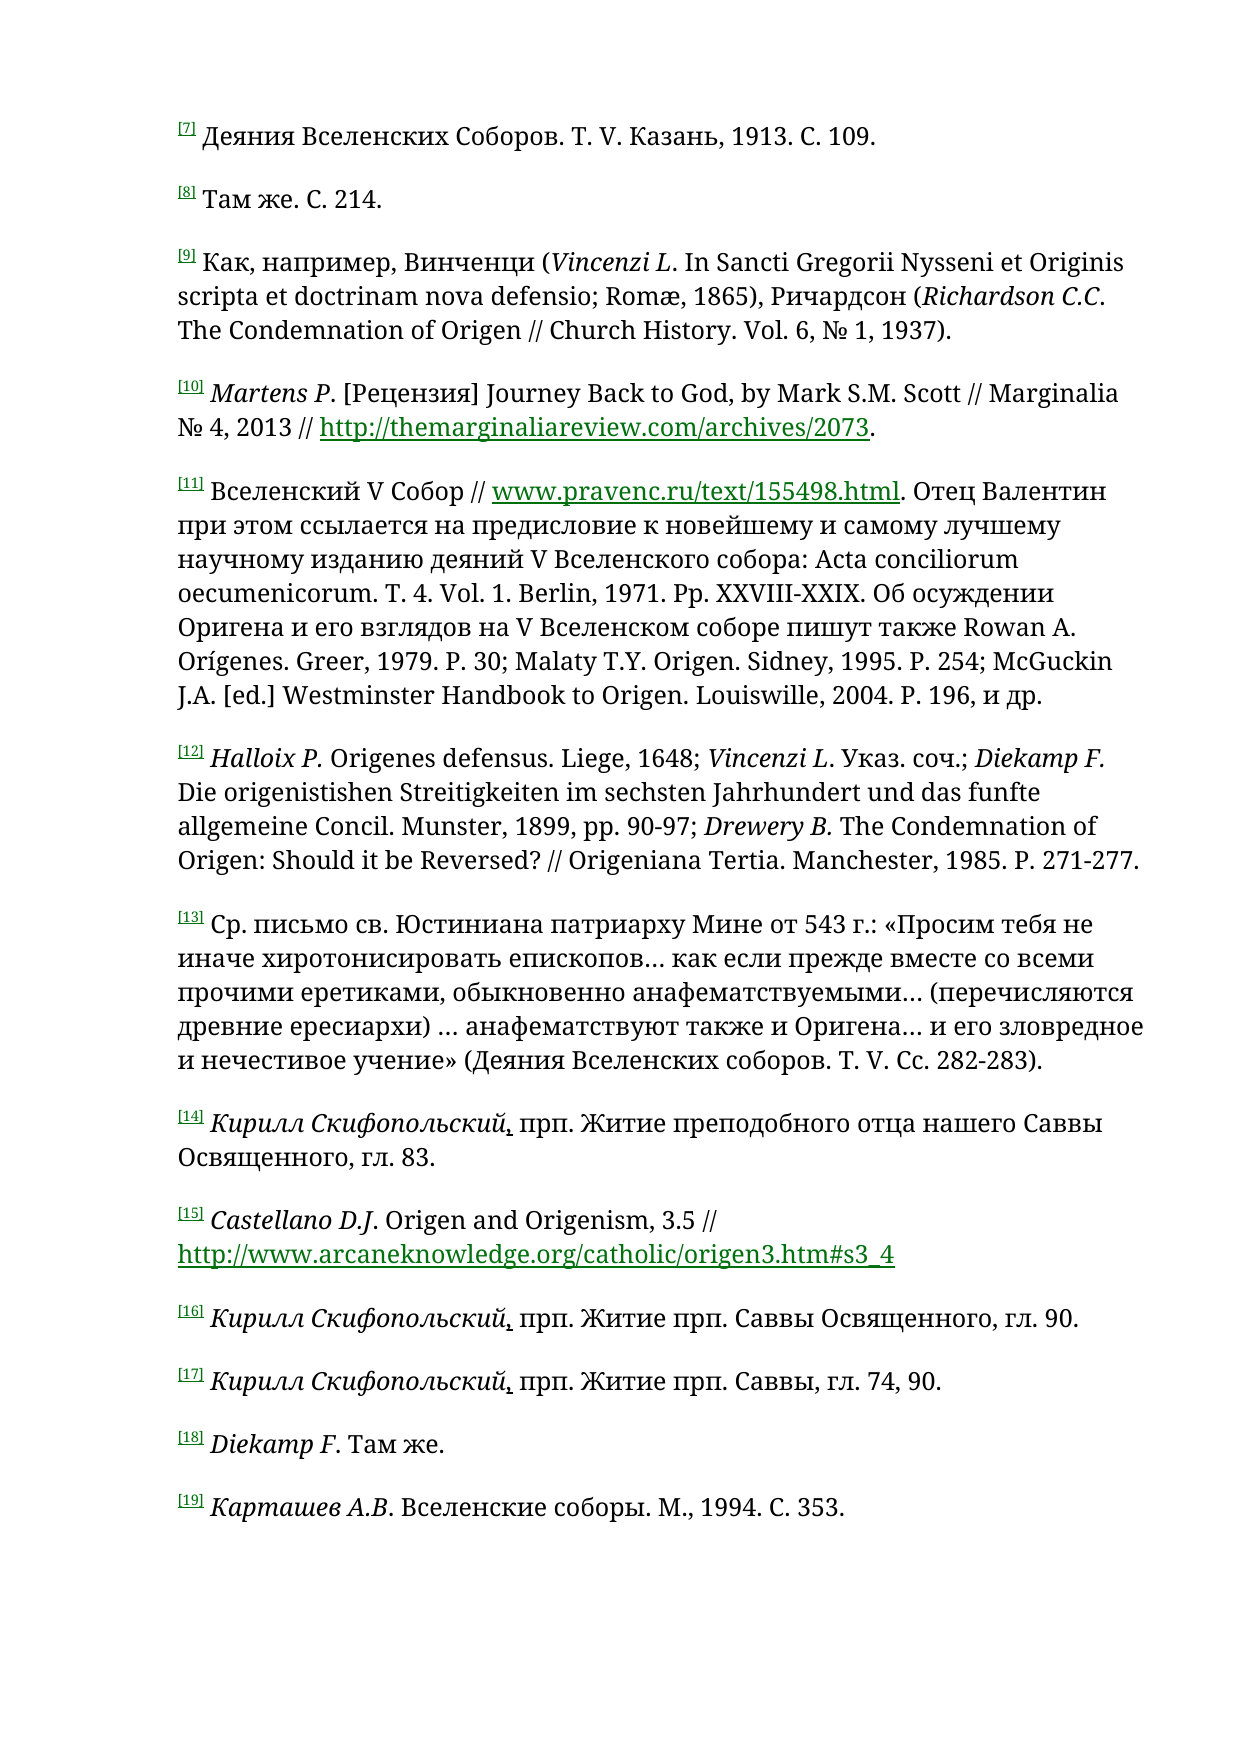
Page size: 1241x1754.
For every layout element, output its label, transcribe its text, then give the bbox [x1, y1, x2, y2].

text [17] Кирилл Скифопольский, прп. Житие прп. Саввы, гл. 74, 90. [177, 1363, 1152, 1398]
text [12] Halloix P. Origenes defensus. Liege, 1648; Vincenzi L. Указ. соч.; Diekamp F. Die origenistishen Streitigkeiten im sechsten Jahrhundert und das funfte allgemeine Concil. Munster, 1899, pp. 90-97; Drewery B. The Condemnation of Origen: Should it be Reversed? // Origeniana Tertia. Manchester, 1985. P. 271-277. [177, 741, 1152, 877]
text [7] Деяния Вселенских Соборов. Т. V. Казань, 1913. С. 109. [177, 118, 1152, 152]
text [11] Вселенский V Собор // www.pravenc.ru/text/155498.html. Отец Валентин при этом ссылается на предисловие к новейшему и самому лучшему научному изданию деяний V Вселенского собора: Acta conciliorum oecumenicorum. T. 4. Vol. 1. Berlin, 1971. Pp. ХХVIII-ХХIХ. Об осуждении Оригена и его взглядов на V Вселенском соборе пишут также Rowan A. Orígenes. Greer, 1979. Р. 30; Malaty T.Y. Origen. Sidney, 1995. Р. 254; McGuckin J.A. [ed.] Westminster Handbook to Origen. Louiswille, 2004. P. 196, и др. [177, 473, 1152, 712]
text [19] Карташев А.В. Вселенские соборы. М., 1994. С. 353. [177, 1490, 1152, 1524]
text [14] Кирилл Скифопольский, прп. Житие преподобного отца нашего Саввы Освященного, гл. 83. [177, 1106, 1152, 1174]
text [13] Ср. письмо св. Юстиниана патриарху Мине от 543 г.: «Просим тебя не иначе хиротонисировать епископов… как если прежде вместе со всеми прочими еретиками, обыкновенно анафематствуемыми… (перечисляются древние ересиархи) … анафематствуют также и Оригена… и его зловредное и нечестивое учение» (Деяния Вселенских соборов. Т. V. Cc. 282-283). [177, 906, 1152, 1077]
text [18] Diekamp F. Там же. [177, 1427, 1152, 1461]
text [16] Кирилл Скифопольский, прп. Житие прп. Саввы Освященного, гл. 90. [177, 1300, 1152, 1334]
text [10] Martens Р. [Рецензия] Journey Back to God, by Mark S.M. Scott // Marginalia № 4, 2013 // http://themarginaliareview.com/archives/2073. [177, 376, 1152, 444]
text [9] Как, например, Винченци (Vincenzi L. In Sancti Gregorii Nysseni et Originis scripta et doctrinam nova defensio; Romæ, 1865), Ричардсон (Richardson C.C. The Condemnation of Origen // Church History. Vol. 6, № 1, 1937). [177, 244, 1152, 347]
text [15] Castellano D.J. Origen and Origenism, 3.5 // http://www.arcaneknowledge.org/catholic/origen3.htm#s3_4 [177, 1203, 1152, 1271]
text [8] Там же. С. 214. [177, 181, 1152, 215]
